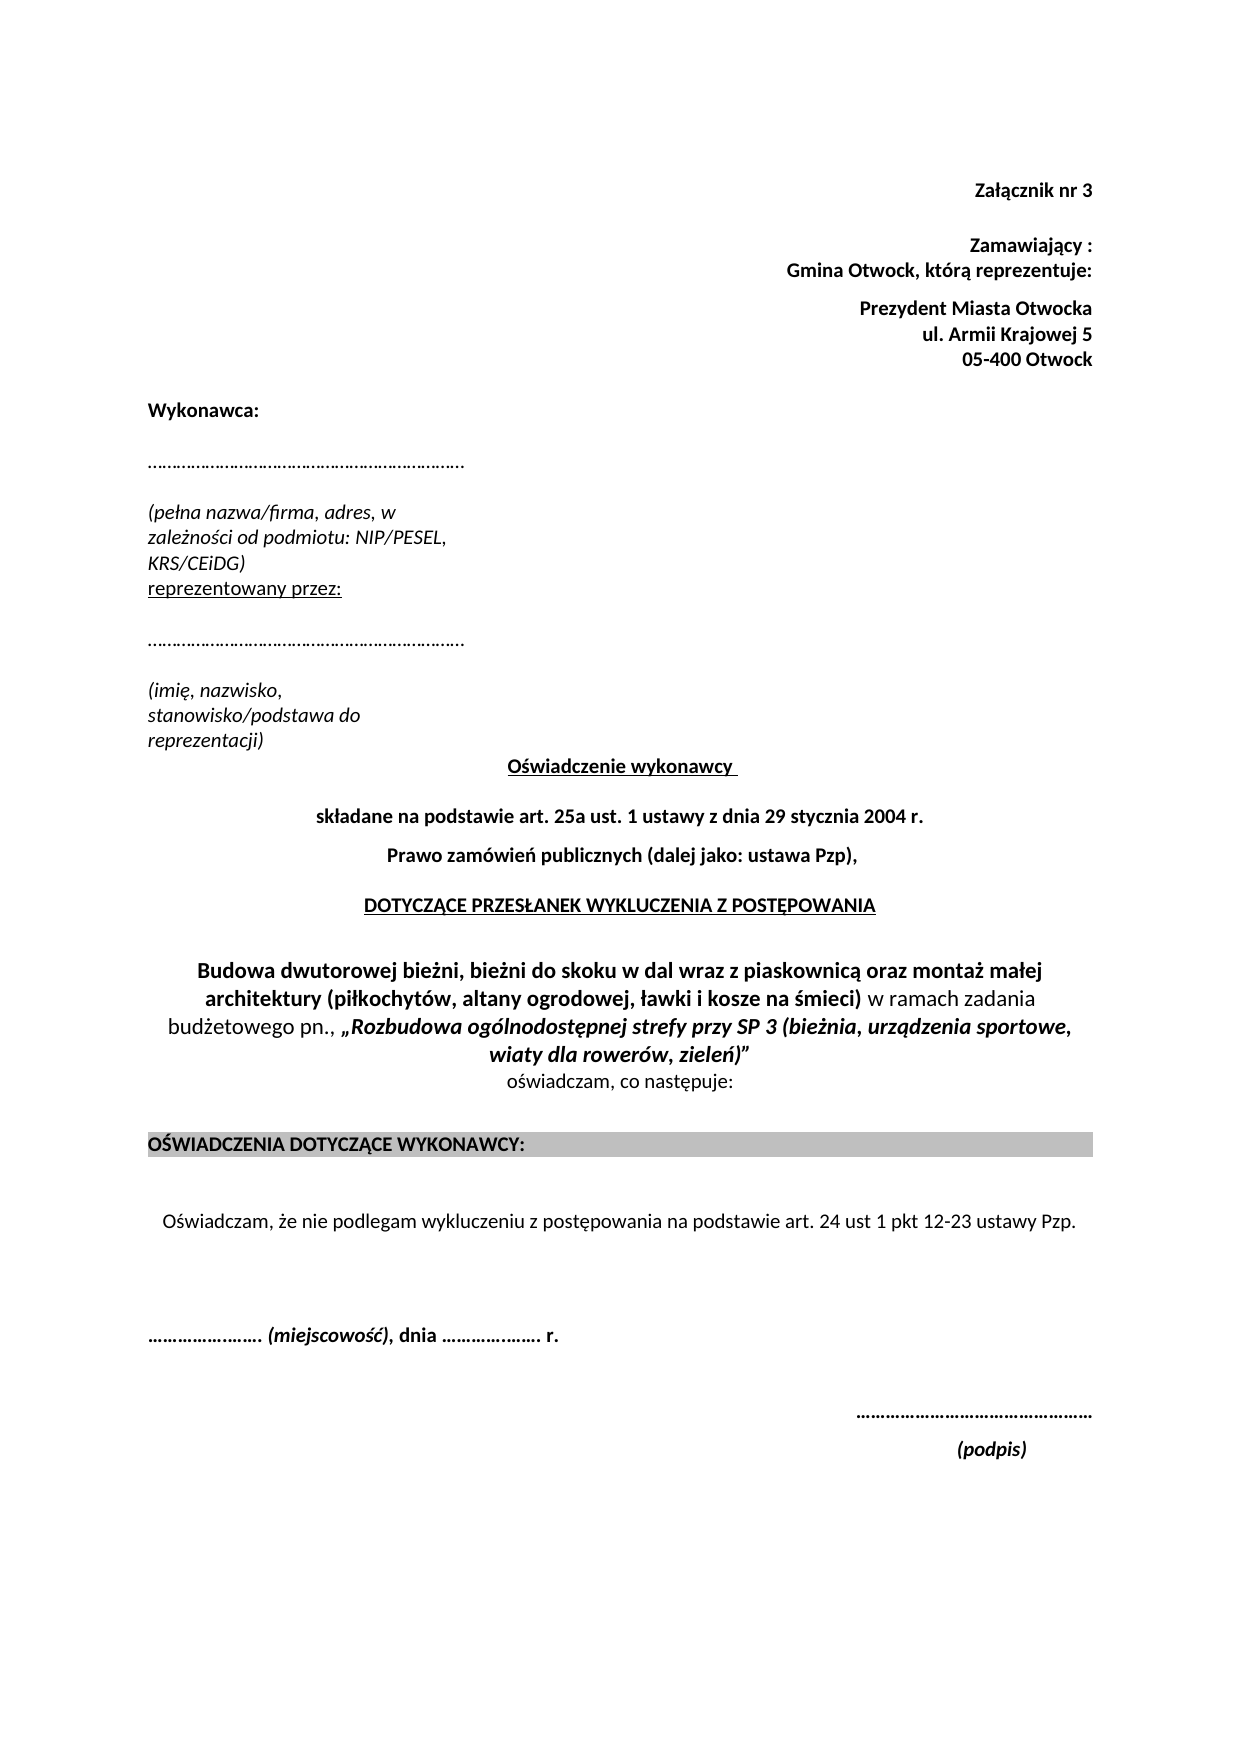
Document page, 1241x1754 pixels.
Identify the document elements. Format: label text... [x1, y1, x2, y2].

text składane na podstawie art. 25a ust. 1 ustawy z dnia 29 stycznia 2004 r. [148, 804, 1093, 829]
text ul. Armii Krajowej 5 [177, 321, 1093, 346]
text (podpis) [738, 1437, 1093, 1462]
list Oświadczam, że nie podlegam wykluczeniu z postępowania na podstawie art. 24 ust 1 pkt 12-23 ustawy Pzp. [148, 1208, 1093, 1233]
text Oświadczenie wykonawcy [148, 753, 1093, 778]
text OŚWIADCZENIA DOTYCZĄCE WYKONAWCY: [148, 1132, 1093, 1157]
text Załącznik nr 3 [148, 177, 1093, 203]
text DOTYCZĄCE PRZESŁANEK WYKLUCZENIA Z POSTĘPOWANIA [148, 892, 1093, 918]
text Budowa dwutorowej bieżni, bieżni do skoku w dal wraz z piaskownicą oraz montaż małej architektury (piłkochytów, altany ogrodowej, ławki i kosze na śmieci) w ramach zadania budżetowego pn., „Rozbudowa ogólnodostępnej strefy przy SP 3 (bieżnia, urządzenia sportowe, wiaty dla rowerów, zieleń)” [148, 956, 1093, 1068]
text 05-400 Otwock [177, 346, 1093, 372]
text ………………………………………………………… [148, 448, 472, 473]
text Wykonawca: [148, 397, 1093, 423]
text (pełna nazwa/firma, adres, w zależności od podmiotu: NIP/PESEL, KRS/CEiDG) [148, 499, 472, 575]
text Prawo zamówień publicznych (dalej jako: ustawa Pzp), [148, 842, 1093, 867]
text Prezydent Miasta Otwocka [177, 296, 1093, 321]
text ………………………………………………………… [148, 626, 472, 651]
text oświadczam, co następuje: [148, 1068, 1093, 1093]
text (imię, nazwisko, stanowisko/podstawa do reprezentacji) [148, 677, 472, 753]
text Gmina Otwock, którą reprezentuje: [177, 258, 1093, 283]
text …………….……. (miejscowość), dnia ………….……. r. [148, 1322, 1093, 1348]
text ………………………………………… [148, 1398, 1093, 1424]
text reprezentowany przez: [148, 575, 1093, 601]
text Zamawiający : [148, 232, 1093, 258]
